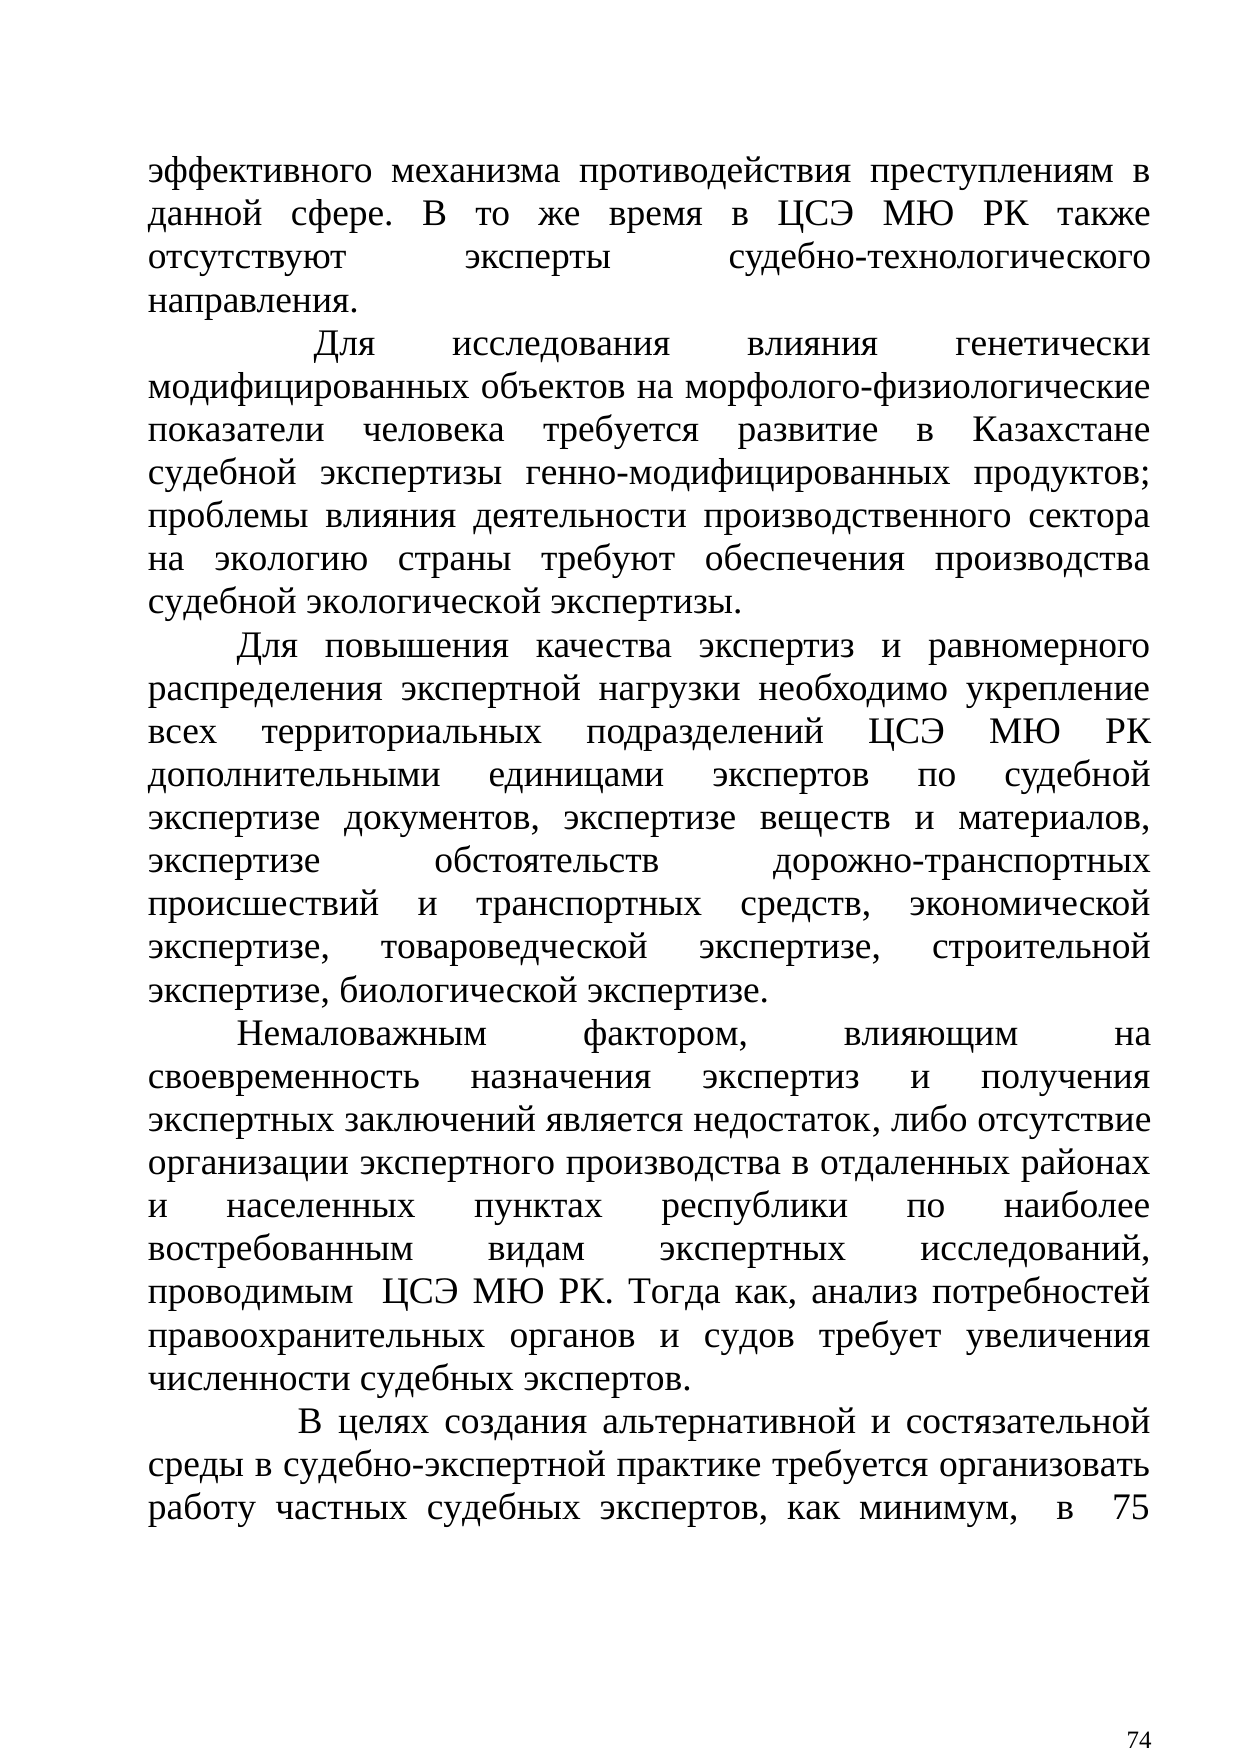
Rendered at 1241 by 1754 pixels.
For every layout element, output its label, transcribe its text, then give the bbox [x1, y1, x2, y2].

text Немаловажным фактором, влияющим на своевременность назначения экспертиз и получения экспертных заключений является недостаток, либо отсутствие организации экспертного производства в отдаленных районах и населенных пунктах республики по наиболее востребованным видам экспертных исследований, проводимым ЦСЭ МЮ РК. Тогда как, анализ потребностей правоохранительных органов и судов требует увеличения численности судебных экспертов. [148, 1010, 1152, 1398]
text Для повышения качества экспертиз и равномерного распределения экспертной нагрузки необходимо укрепление всех территориальных подразделений ЦСЭ МЮ РК дополнительными единицами экспертов по судебной экспертизе документов, экспертизе веществ и материалов, экспертизе обстоятельств дорожно-транспортных происшествий и транспортных средств, экономической экспертизе, товароведческой экспертизе, строительной экспертизе, биологической экспертизе. [148, 622, 1152, 1010]
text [148, 1398, 1152, 1528]
text Для исследования влияния генетически модифицированных объектов на морфолого-физиологические показатели человека требуется развитие в Казахстане судебной экспертизы генно-модифицированных продуктов; проблемы влияния деятельности производственного сектора на экологию страны требуют обеспечения производства судебной экологической экспертизы. [148, 320, 1152, 622]
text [148, 148, 1152, 320]
